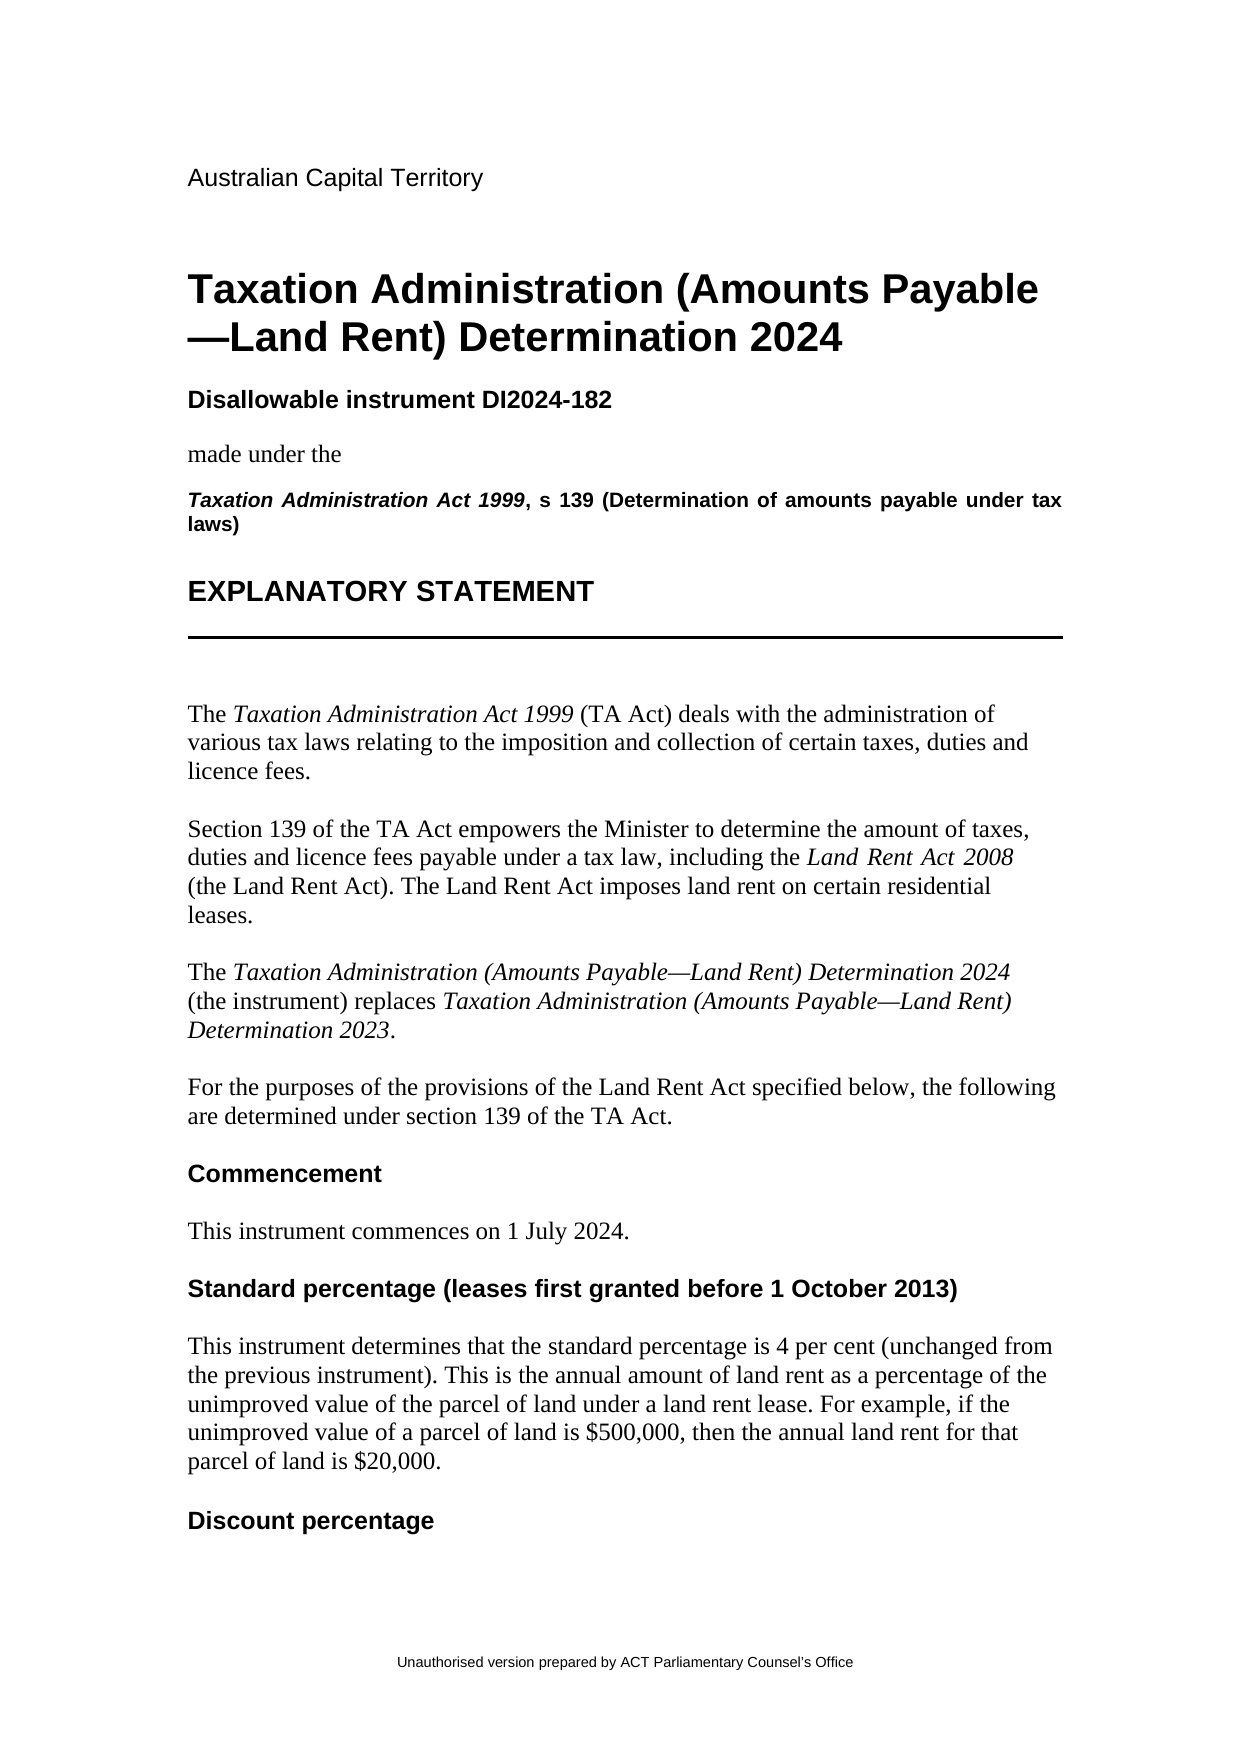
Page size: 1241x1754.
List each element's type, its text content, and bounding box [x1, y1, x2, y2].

text Standard percentage (leases first granted before 1 October 2013) [187, 1274, 1063, 1302]
text Commencement [187, 1159, 1063, 1187]
text Taxation Administration Act 1999, s 139 (Determination of amounts payable under tax laws) [187, 488, 1063, 536]
text Discount percentage [187, 1506, 1063, 1535]
text This instrument determines that the standard percentage is 4 per cent (unchanged from the previous instrument). This is the annual amount of land rent as a percentage of the unimproved value of the parcel of land under a land rent lease. For example, if the unimproved value of a parcel of land is $500,000, then the annual land rent for that parcel of land is $20,000. [187, 1331, 1063, 1475]
text made under the [187, 439, 1063, 467]
text The Taxation Administration Act 1999 (TA Act) deals with the administration of various tax laws relating to the imposition and collection of certain taxes, duties and licence fees. [187, 699, 1063, 785]
text The Taxation Administration (Amounts Payable—Land Rent) Determination 2024 [187, 957, 1063, 986]
text Taxation Administration (Amounts Payable—Land Rent) Determination 2024 [187, 264, 1063, 360]
text (the instrument) replaces Taxation Administration (Amounts Payable—Land Rent) Determination 2023. [187, 986, 1063, 1044]
text EXPLANATORY STATEMENT [187, 574, 1004, 607]
text For the purposes of the provisions of the Land Rent Act specified below, the following are determined under section 139 of the TA Act. [187, 1072, 1063, 1130]
text This instrument commences on 1 July 2024. [187, 1216, 1063, 1245]
text Disallowable instrument DI2024-182 [187, 385, 1063, 414]
text Section 139 of the TA Act empowers the Minister to determine the amount of taxes, duties and licence fees payable under a tax law, including the Land Rent Act 2008 (the Land Rent Act). The Land Rent Act imposes land rent on certain residential leases. [187, 814, 1063, 929]
text Australian Capital Territory [187, 162, 1063, 191]
